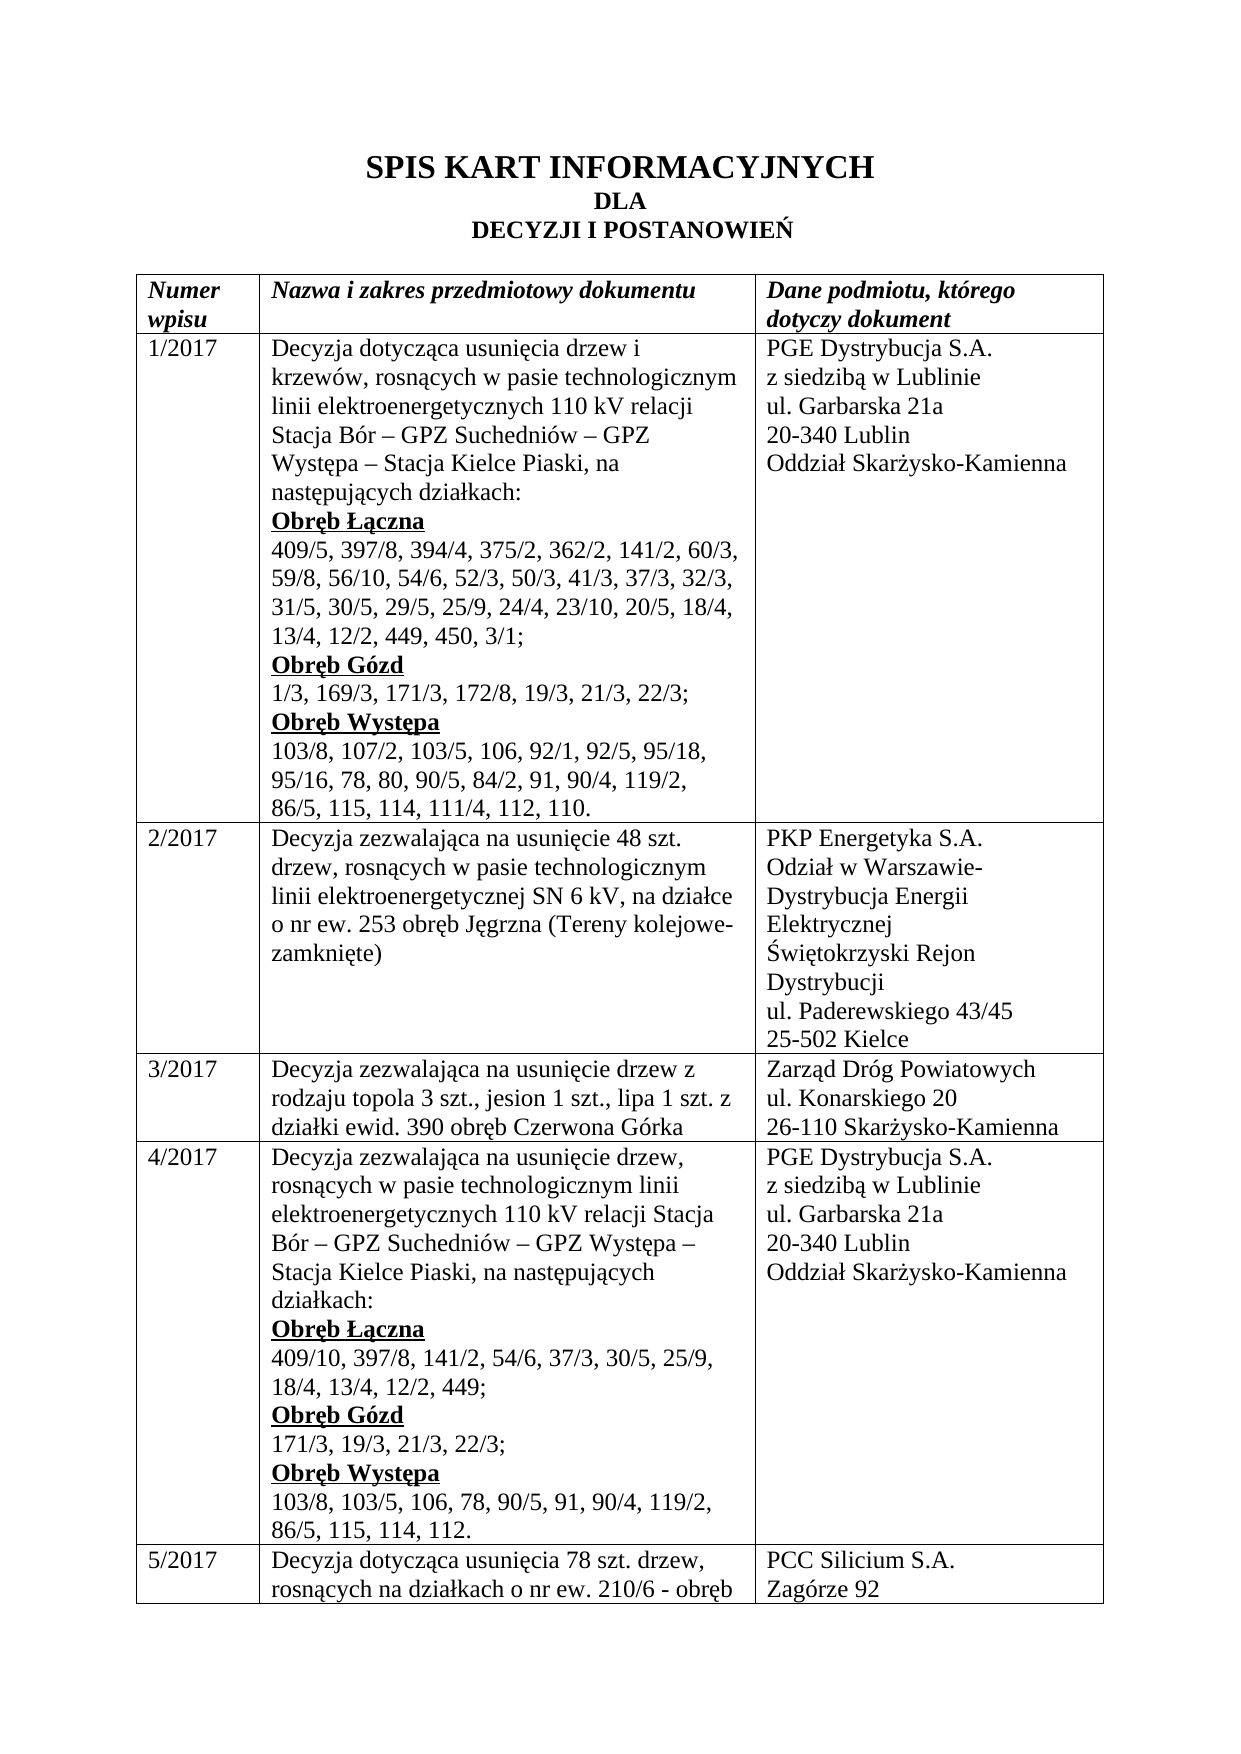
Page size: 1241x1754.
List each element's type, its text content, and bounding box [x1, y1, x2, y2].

text DECYZJI I POSTANOWIEŃ [148, 215, 1093, 243]
table_cell 2/2017 [137, 823, 259, 1053]
table_cell Decyzja dotycząca usunięcia drzew i krzewów, rosnących w pasie technologicznym linii elektroenergetycznych 110 kV relacji Stacja Bór – GPZ Suchedniów – GPZ Występa – Stacja Kielce Piaski, na następujących działkach: Obręb Łączna 409/5, 397/8, 394/4, 375/2, 362/2, 141/2, 60/3, 59/8, 56/10, 54/6, 52/3, 50/3, 41/3, 37/3, 32/3, 31/5, 30/5, 29/5, 25/9, 24/4, 23/10, 20/5, 18/4, 13/4, 12/2, 449, 450, 3/1; Obręb Gózd 1/3, 169/3, 171/3, 172/8, 19/3, 21/3, 22/3; Obręb Występa 103/8, 107/2, 103/5, 106, 92/1, 92/5, 95/18, 95/16, 78, 80, 90/5, 84/2, 91, 90/4, 119/2, 86/5, 115, 114, 111/4, 112, 110. [260, 334, 755, 822]
table_cell 3/2017 [137, 1054, 259, 1141]
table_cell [260, 1545, 755, 1603]
table_header Nazwa i zakres przedmiotowy dokumentu [260, 275, 755, 332]
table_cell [756, 1545, 1103, 1603]
table_header Numer wpisu [137, 275, 259, 332]
table_cell Decyzja zezwalająca na usunięcie drzew z rodzaju topola 3 szt., jesion 1 szt., lipa 1 szt. z działki ewid. 390 obręb Czerwona Górka [260, 1054, 755, 1141]
table_cell PKP Energetyka S.A. Odział w Warszawie- Dystrybucja Energii Elektrycznej Świętokrzyski Rejon Dystrybucji ul. Paderewskiego 43/45 25-502 Kielce [756, 823, 1103, 1053]
table_cell 5/2017 [137, 1545, 259, 1603]
text DLA [148, 186, 1093, 215]
table_cell 1/2017 [137, 334, 259, 822]
table_cell 4/2017 [137, 1142, 259, 1544]
table_cell PGE Dystrybucja S.A. z siedzibą w Lublinie ul. Garbarska 21a 20-340 Lublin Oddział Skarżysko-Kamienna [756, 334, 1103, 822]
table_cell Decyzja zezwalająca na usunięcie 48 szt. drzew, rosnących w pasie technologicznym linii elektroenergetycznej SN 6 kV, na działce o nr ew. 253 obręb Jęgrzna (Tereny kolejowe- zamknięte) [260, 823, 755, 1053]
text SPIS KART INFORMACYJNYCH [148, 148, 1093, 186]
table_cell Decyzja zezwalająca na usunięcie drzew, rosnących w pasie technologicznym linii elektroenergetycznych 110 kV relacji Stacja Bór – GPZ Suchedniów – GPZ Występa – Stacja Kielce Piaski, na następujących działkach: Obręb Łączna 409/10, 397/8, 141/2, 54/6, 37/3, 30/5, 25/9, 18/4, 13/4, 12/2, 449; Obręb Gózd 171/3, 19/3, 21/3, 22/3; Obręb Występa 103/8, 103/5, 106, 78, 90/5, 91, 90/4, 119/2, 86/5, 115, 114, 112. [260, 1142, 755, 1544]
table_cell Zarząd Dróg Powiatowych ul. Konarskiego 20 26-110 Skarżysko-Kamienna [756, 1054, 1103, 1141]
table_cell PGE Dystrybucja S.A. z siedzibą w Lublinie ul. Garbarska 21a 20-340 Lublin Oddział Skarżysko-Kamienna [756, 1142, 1103, 1544]
table_header Dane podmiotu, którego dotyczy dokument [756, 275, 1103, 332]
